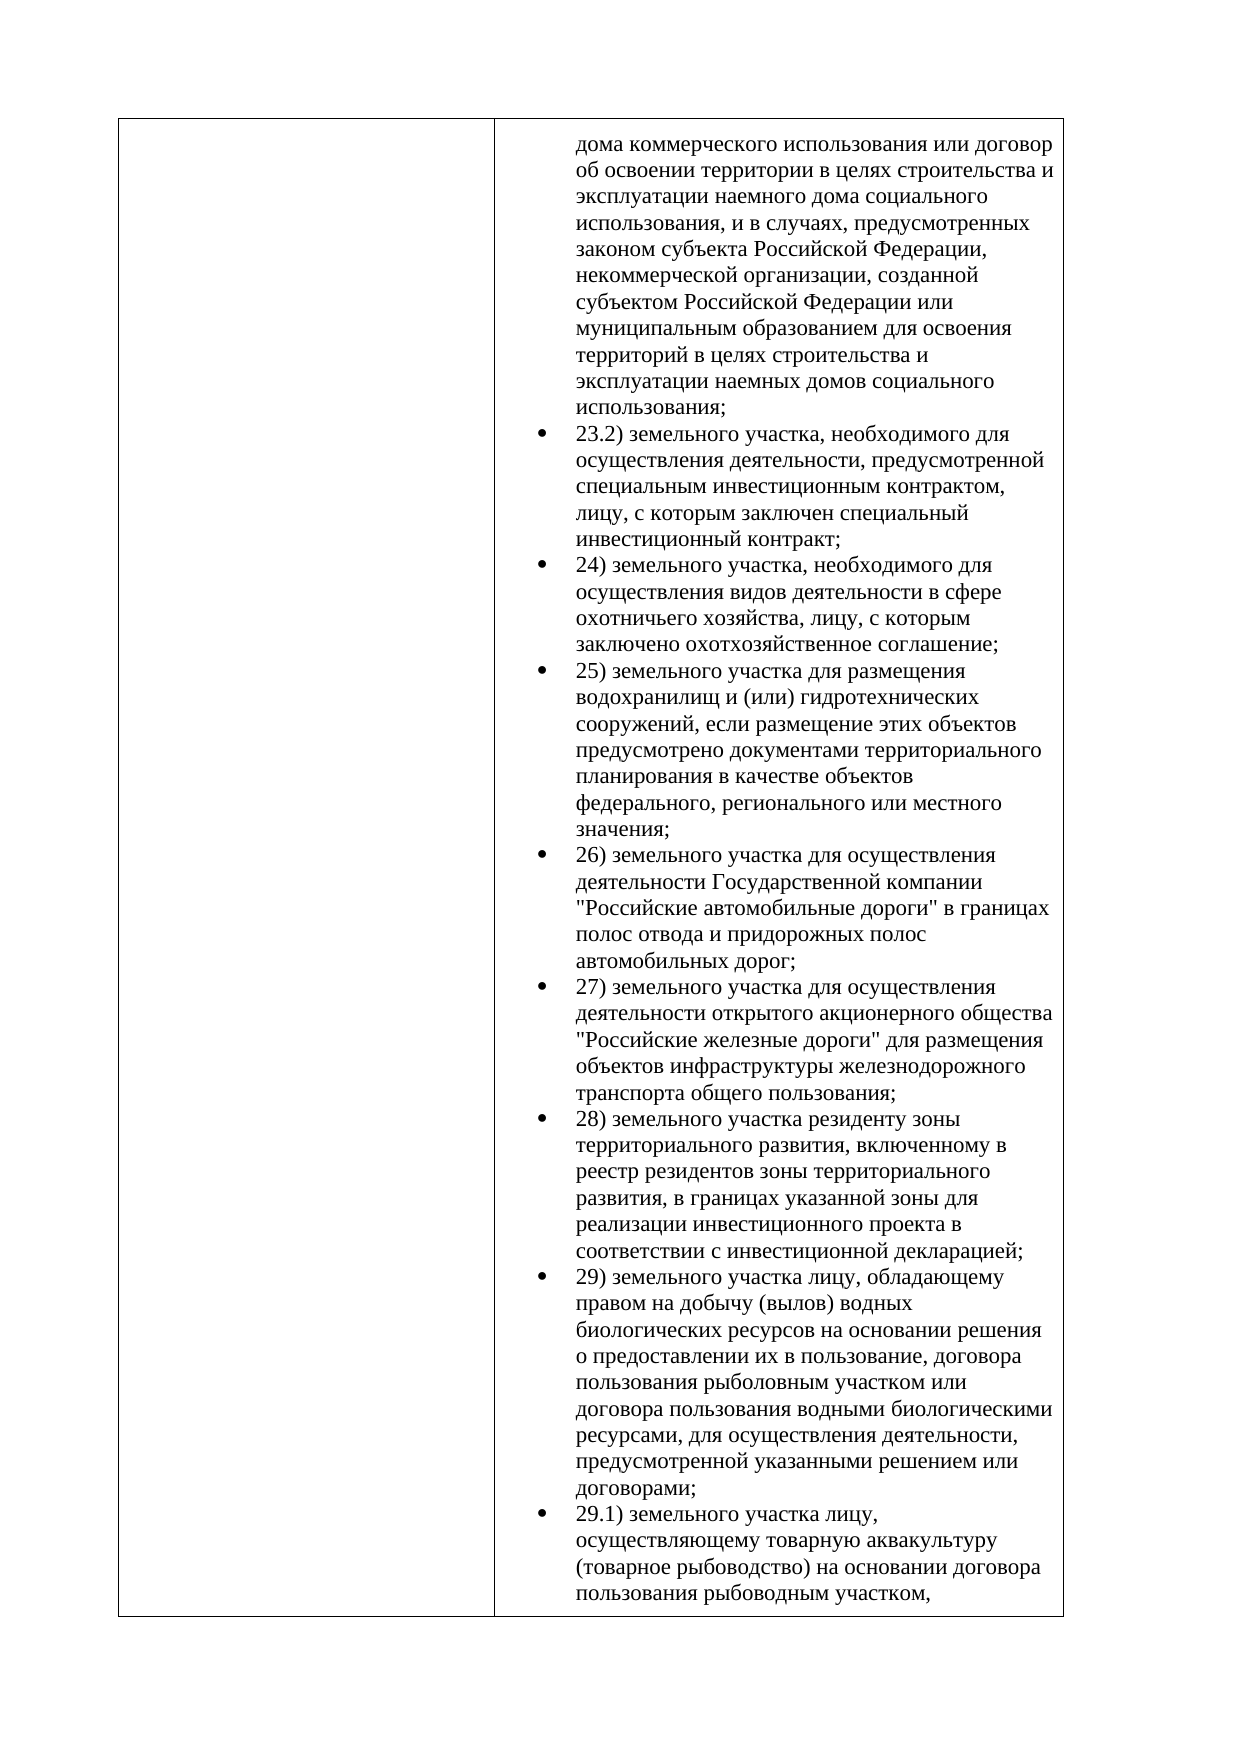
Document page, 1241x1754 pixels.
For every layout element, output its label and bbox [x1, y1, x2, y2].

table_cell [495, 119, 1063, 1616]
table_cell [119, 119, 494, 1616]
